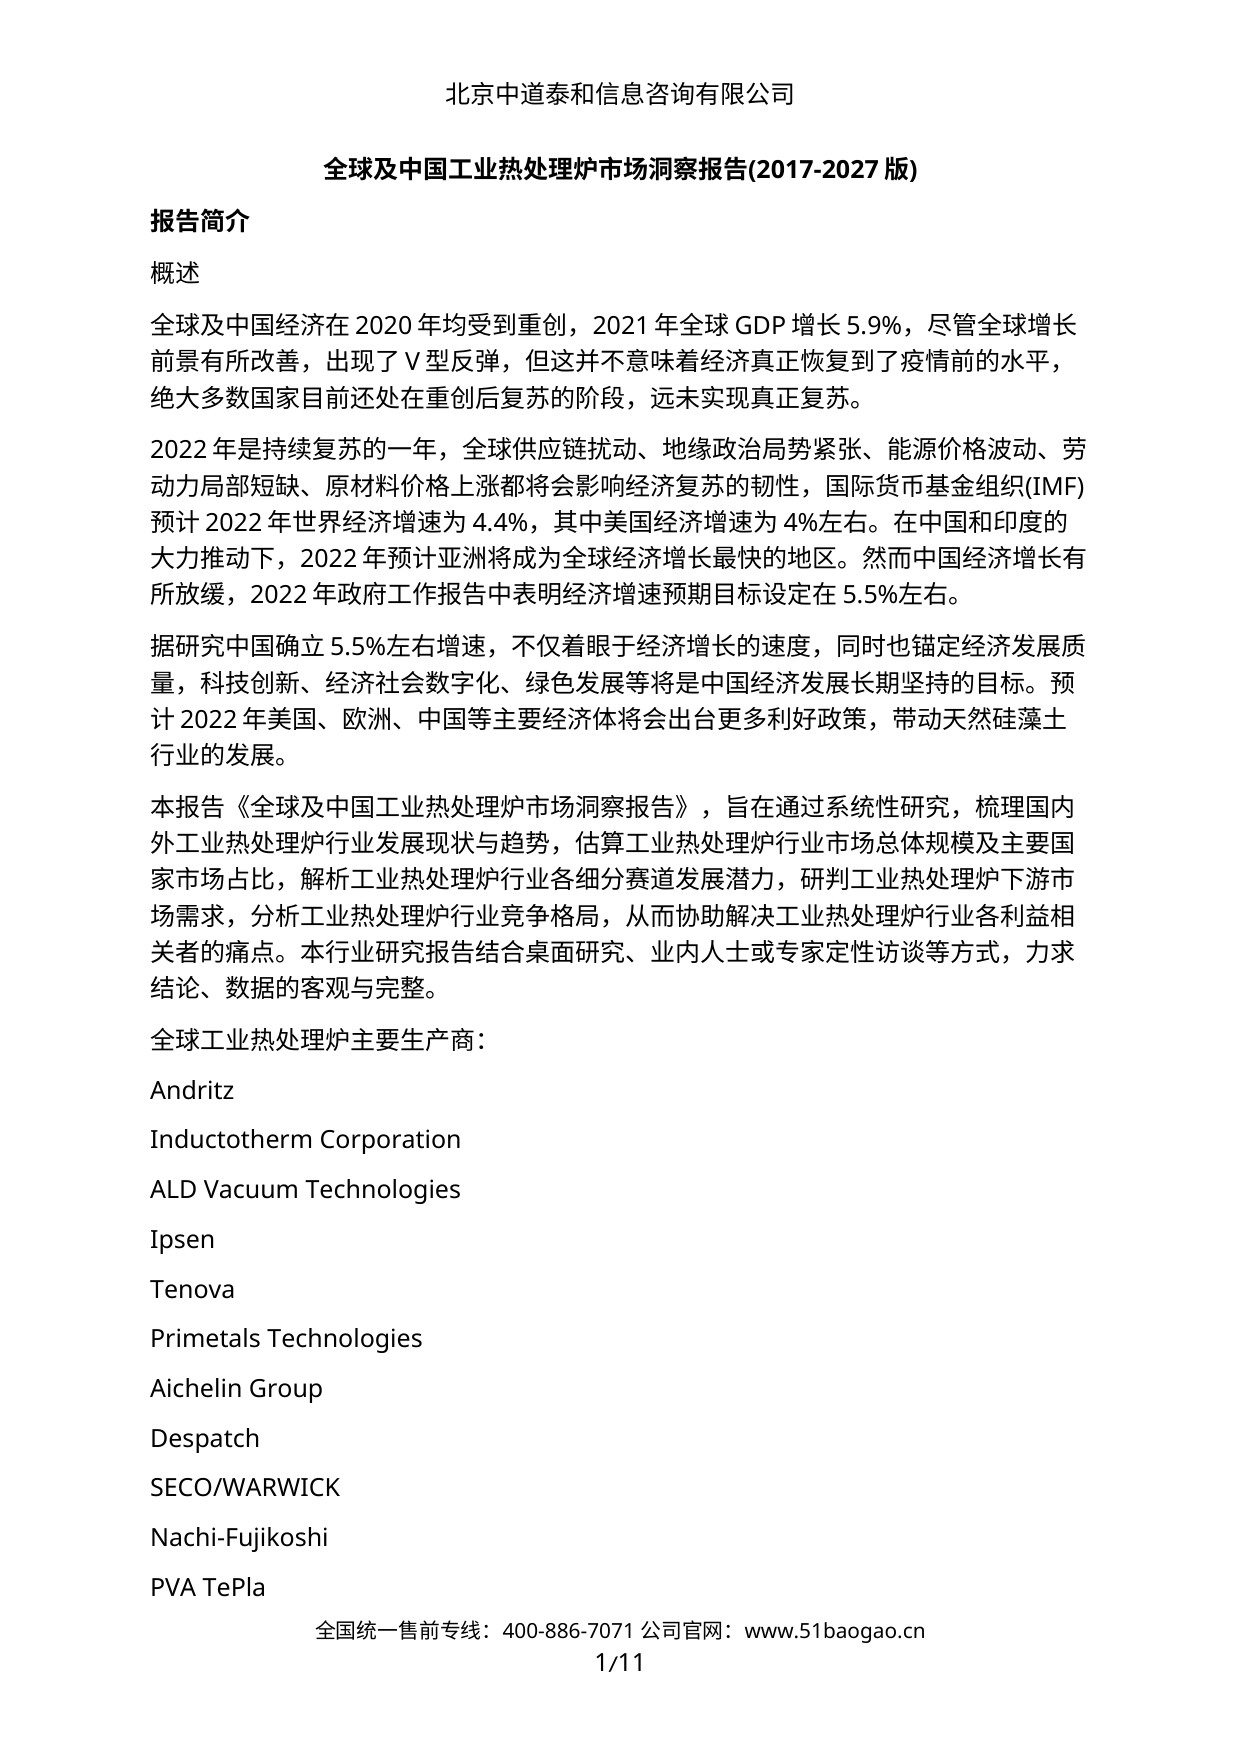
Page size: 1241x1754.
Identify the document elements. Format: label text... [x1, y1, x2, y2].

text PVA TePla [150, 1569, 1090, 1603]
text ALD Vacuum Technologies [150, 1172, 1090, 1206]
text Aichelin Group [150, 1371, 1090, 1405]
text 全球及中国经济在2020年均受到重创，2021年全球GDP增长5.9%，尽管全球增长前景有所改善，出现了V型反弹，但这并不意味着经济真正恢复到了疫情前的水平，绝大多数国家目前还处在重创后复苏的阶段，远未实现真正复苏。 [150, 306, 1090, 414]
text Primetals Technologies [150, 1321, 1090, 1355]
text 概述 [150, 254, 1090, 290]
text SECO/WARWICK [150, 1470, 1090, 1504]
text Ipsen [150, 1222, 1090, 1256]
text 全球及中国工业热处理炉市场洞察报告(2017-2027版) [150, 150, 1090, 186]
text 本报告《全球及中国工业热处理炉市场洞察报告》，旨在通过系统性研究，梳理国内外工业热处理炉行业发展现状与趋势，估算工业热处理炉行业市场总体规模及主要国家市场占比，解析工业热处理炉行业各细分赛道发展潜力，研判工业热处理炉下游市场需求，分析工业热处理炉行业竞争格局，从而协助解决工业热处理炉行业各利益相关者的痛点。本行业研究报告结合桌面研究、业内人士或专家定性访谈等方式，力求结论、数据的客观与完整。 [150, 787, 1090, 1005]
text 据研究中国确立5.5%左右增速，不仅着眼于经济增长的速度，同时也锚定经济发展质量，科技创新、经济社会数字化、绿色发展等将是中国经济发展长期坚持的目标。预计2022年美国、欧洲、中国等主要经济体将会出台更多利好政策，带动天然硅藻土行业的发展。 [150, 627, 1090, 772]
text Despatch [150, 1420, 1090, 1454]
text Inductotherm Corporation [150, 1122, 1090, 1156]
text Tenova [150, 1271, 1090, 1305]
text 2022年是持续复苏的一年，全球供应链扰动、地缘政治局势紧张、能源价格波动、劳动力局部短缺、原材料价格上涨都将会影响经济复苏的韧性，国际货币基金组织(IMF)预计2022年世界经济增速为4.4%，其中美国经济增速为4%左右。在中国和印度的大力推动下，2022年预计亚洲将成为全球经济增长最快的地区。然而中国经济增长有所放缓，2022年政府工作报告中表明经济增速预期目标设定在5.5%左右。 [150, 430, 1090, 611]
text Andritz [150, 1072, 1090, 1107]
text Nachi-Fujikoshi [150, 1520, 1090, 1554]
text 全球工业热处理炉主要生产商： [150, 1021, 1090, 1057]
text 报告简介 [150, 202, 1090, 238]
